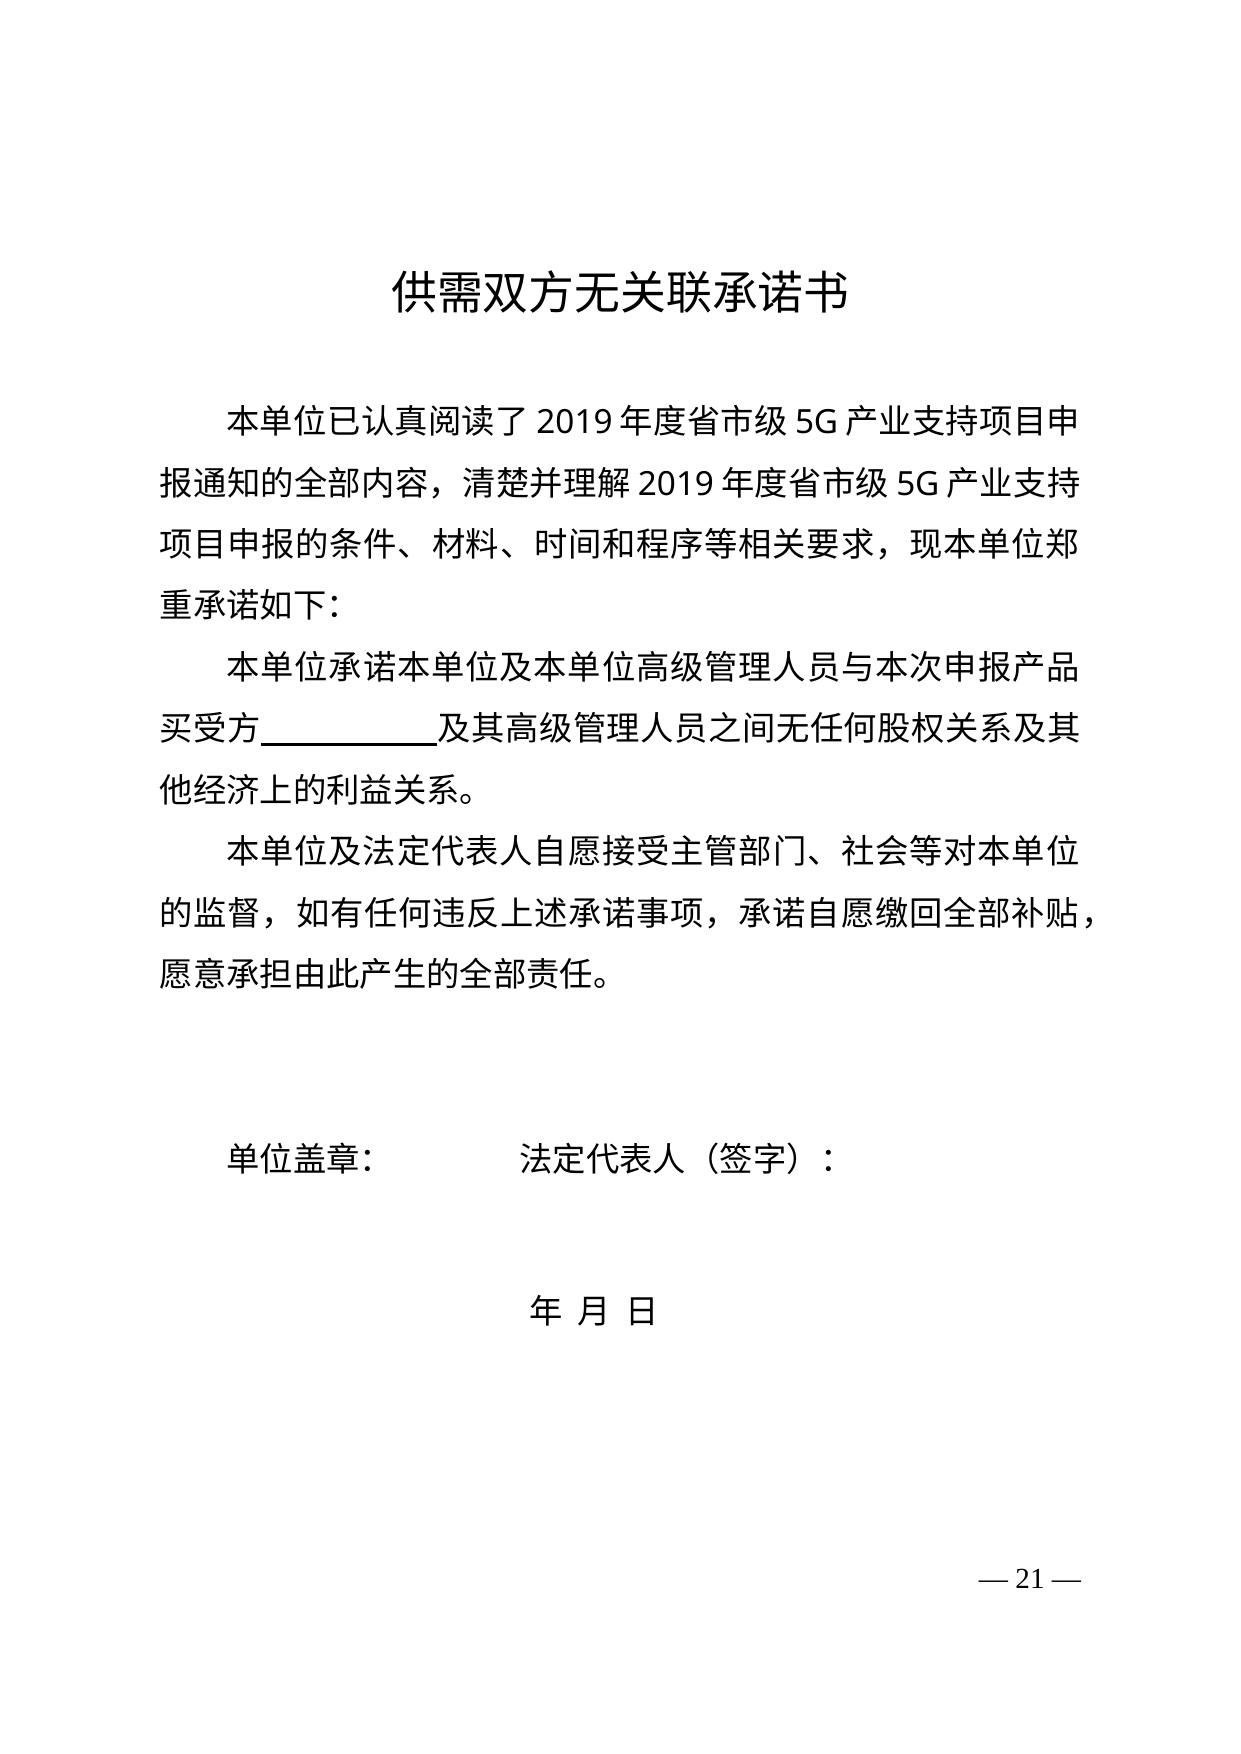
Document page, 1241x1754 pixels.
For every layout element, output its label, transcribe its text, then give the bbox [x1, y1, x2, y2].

text 本单位承诺本单位及本单位高级管理人员与本次申报产品买受方 及其高级管理人员之间无任何股权关系及其他经济上的利益关系。 [159, 630, 1081, 814]
title 供需双方无关联承诺书 [159, 261, 1081, 323]
text 本单位已认真阅读了2019年度省市级5G产业支持项目申报通知的全部内容，清楚并理解2019年度省市级5G产业支持项目申报的条件、材料、时间和程序等相关要求，现本单位郑重承诺如下： [159, 384, 1081, 630]
text 本单位及法定代表人自愿接受主管部门、社会等对本单位的监督，如有任何违反上述承诺事项，承诺自愿缴回全部补贴，愿意承担由此产生的全部责任。 [159, 814, 1081, 999]
text 单位盖章： 法定代表人（签字）： [159, 1122, 1081, 1183]
text 年 月 日 [159, 1274, 1081, 1336]
